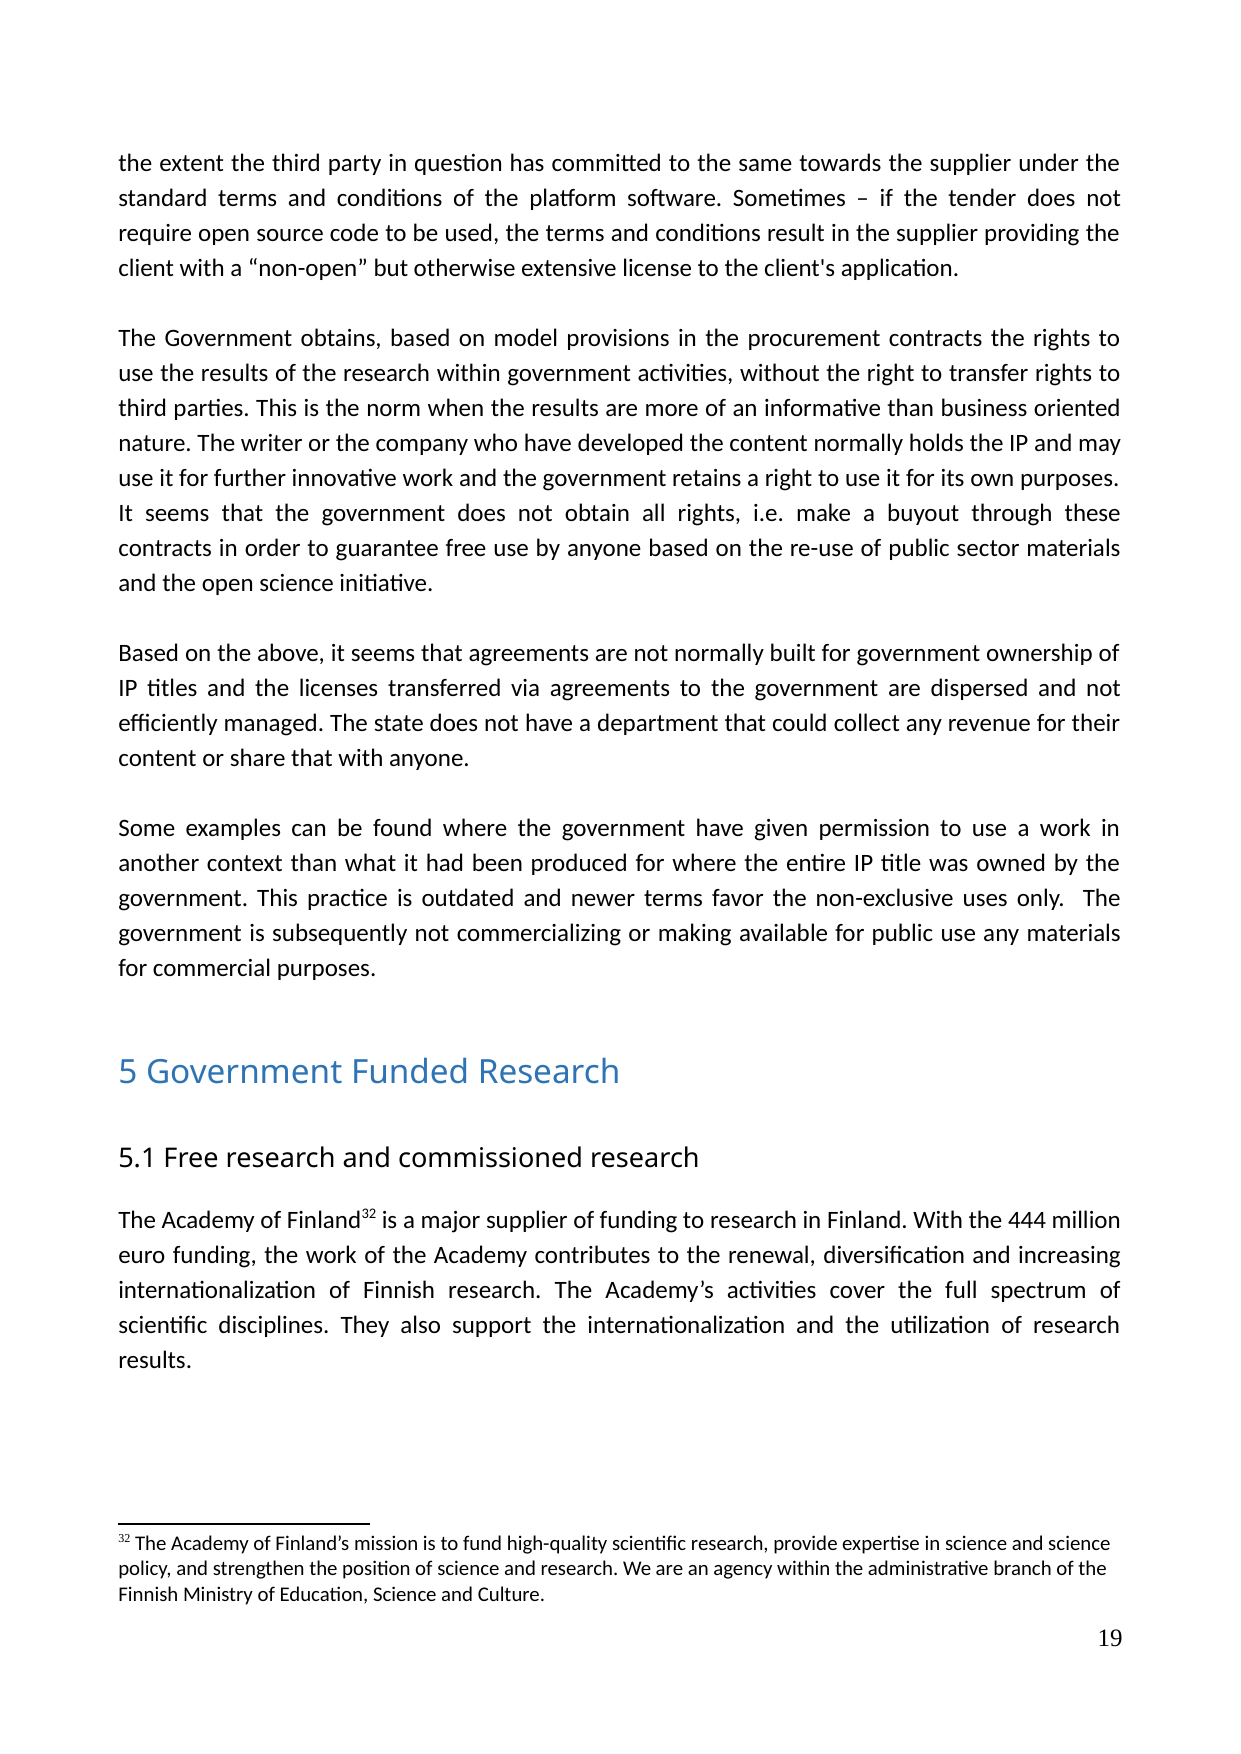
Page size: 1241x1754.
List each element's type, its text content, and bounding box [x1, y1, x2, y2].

text The Government obtains, based on model provisions in the procurement contracts the rights to use the results of the research within government activities, without the right to transfer rights to third parties. This is the norm when the results are more of an informative than business oriented nature. The writer or the company who have developed the content normally holds the IP and may use it for further innovative work and the government retains a right to use it for its own purposes. It seems that the government does not obtain all rights, i.e. make a buyout through these contracts in order to guarantee free use by anyone based on the re-use of public sector materials and the open science initiative. [118, 323, 1122, 598]
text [118, 148, 1122, 283]
subtitle 5 Government Funded Research [118, 1048, 1122, 1093]
text Some examples can be found where the government have given permission to use a work in another context than what it had been produced for where the entire IP title was owned by the government. This practice is outdated and newer terms favor the non-exclusive uses only. The government is subsequently not commercializing or making available for public use any materials for commercial purposes. [118, 813, 1122, 983]
text The Academy of Finland is a major supplier of funding to research in Finland. With the 444 million euro funding, the work of the Academy contributes to the renewal, diversification and increasing internationalization of Finnish research. The Academy’s activities cover the full spectrum of scientific disciplines. They also support the internationalization and the utilization of research results. [118, 1204, 1122, 1375]
text Based on the above, it seems that agreements are not normally built for government ownership of IP titles and the licenses transferred via agreements to the government are dispersed and not efficiently managed. The state does not have a department that could collect any revenue for their content or share that with anyone. [118, 638, 1122, 773]
subtitle 5.1 Free research and commissioned research [118, 1138, 1122, 1175]
